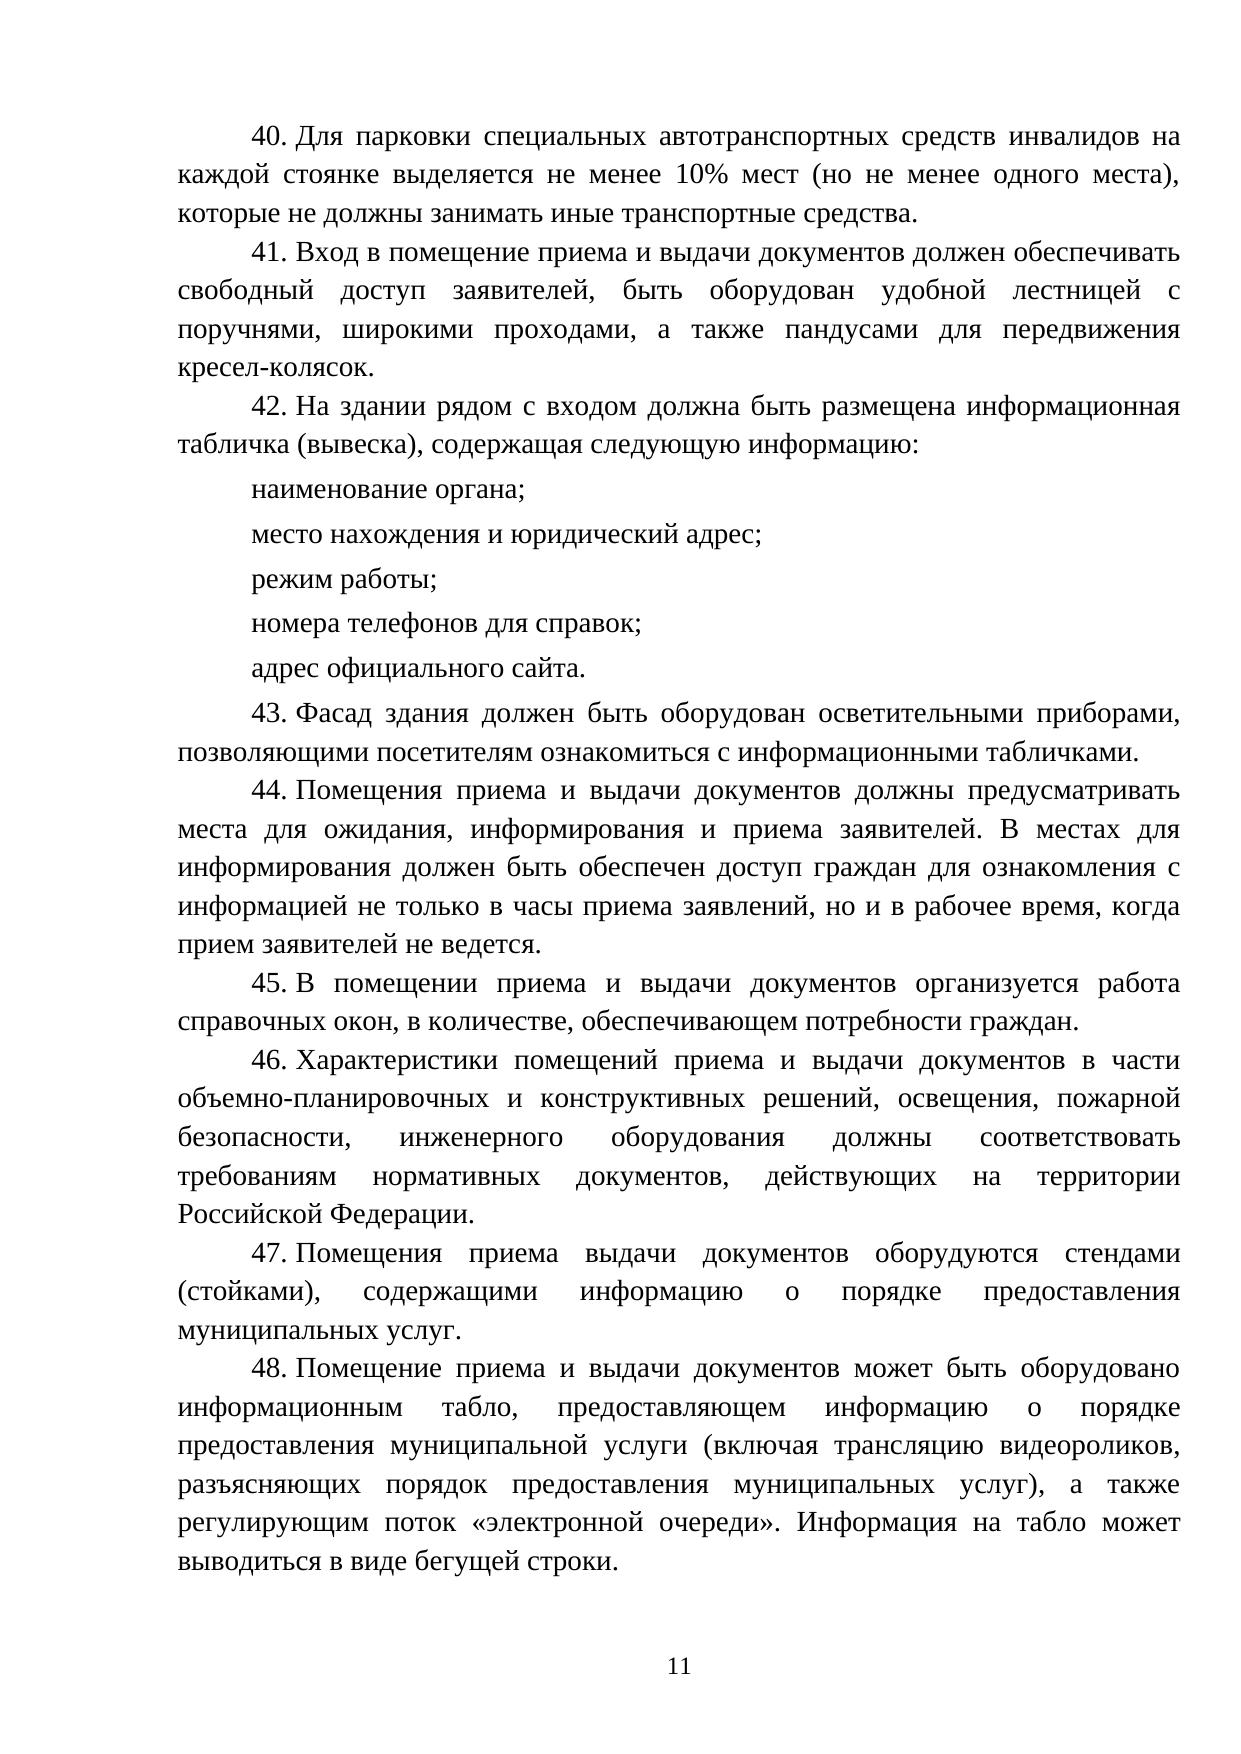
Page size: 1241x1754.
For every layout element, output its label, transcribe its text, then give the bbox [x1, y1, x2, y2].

text адрес официального сайта. [177, 650, 1181, 684]
list На здании рядом с входом должна быть размещена информационная табличка (вывеска), содержащая следующую информацию: [177, 388, 1181, 460]
list Характеристики помещений приема и выдачи документов в части объемно-планировочных и конструктивных решений, освещения, пожарной безопасности, инженерного оборудования должны соответствовать требованиям нормативных документов, действующих на территории Российской Федерации. [177, 1042, 1181, 1230]
list Помещение приема и выдачи документов может быть оборудовано информационным табло, предоставляющем информацию о порядке предоставления муниципальной услуги (включая трансляцию видеороликов, разъясняющих порядок предоставления муниципальных услуг), а также регулирующим поток «электронной очереди». Информация на табло может выводиться в виде бегущей строки. [177, 1350, 1181, 1577]
list Вход в помещение приема и выдачи документов должен обеспечивать свободный доступ заявителей, быть оборудован удобной лестницей с поручнями, широкими проходами, а также пандусами для передвижения кресел-колясок. [177, 234, 1181, 383]
text место нахождения и юридический адрес; [177, 516, 1181, 549]
text номера телефонов для справок; [177, 606, 1181, 639]
list Помещения приема выдачи документов оборудуются стендами (стойками), содержащими информацию о порядке предоставления муниципальных услуг. [177, 1235, 1181, 1345]
list Для парковки специальных автотранспортных средств инвалидов на каждой стоянке выделяется не менее 10% мест (но не менее одного места), которые не должны занимать иные транспортные средства. [177, 118, 1181, 229]
list В помещении приема и выдачи документов организуется работа справочных окон, в количестве, обеспечивающем потребности граждан. [177, 965, 1181, 1037]
text режим работы; [177, 561, 1181, 594]
list Помещения приема и выдачи документов должны предусматривать места для ожидания, информирования и приема заявителей. В местах для информирования должен быть обеспечен доступ граждан для ознакомления с информацией не только в часы приема заявлений, но и в рабочее время, когда прием заявителей не ведется. [177, 772, 1181, 960]
text наименование органа; [177, 471, 1181, 505]
list Фасад здания должен быть оборудован осветительными приборами, позволяющими посетителям ознакомиться с информационными табличками. [177, 695, 1181, 767]
